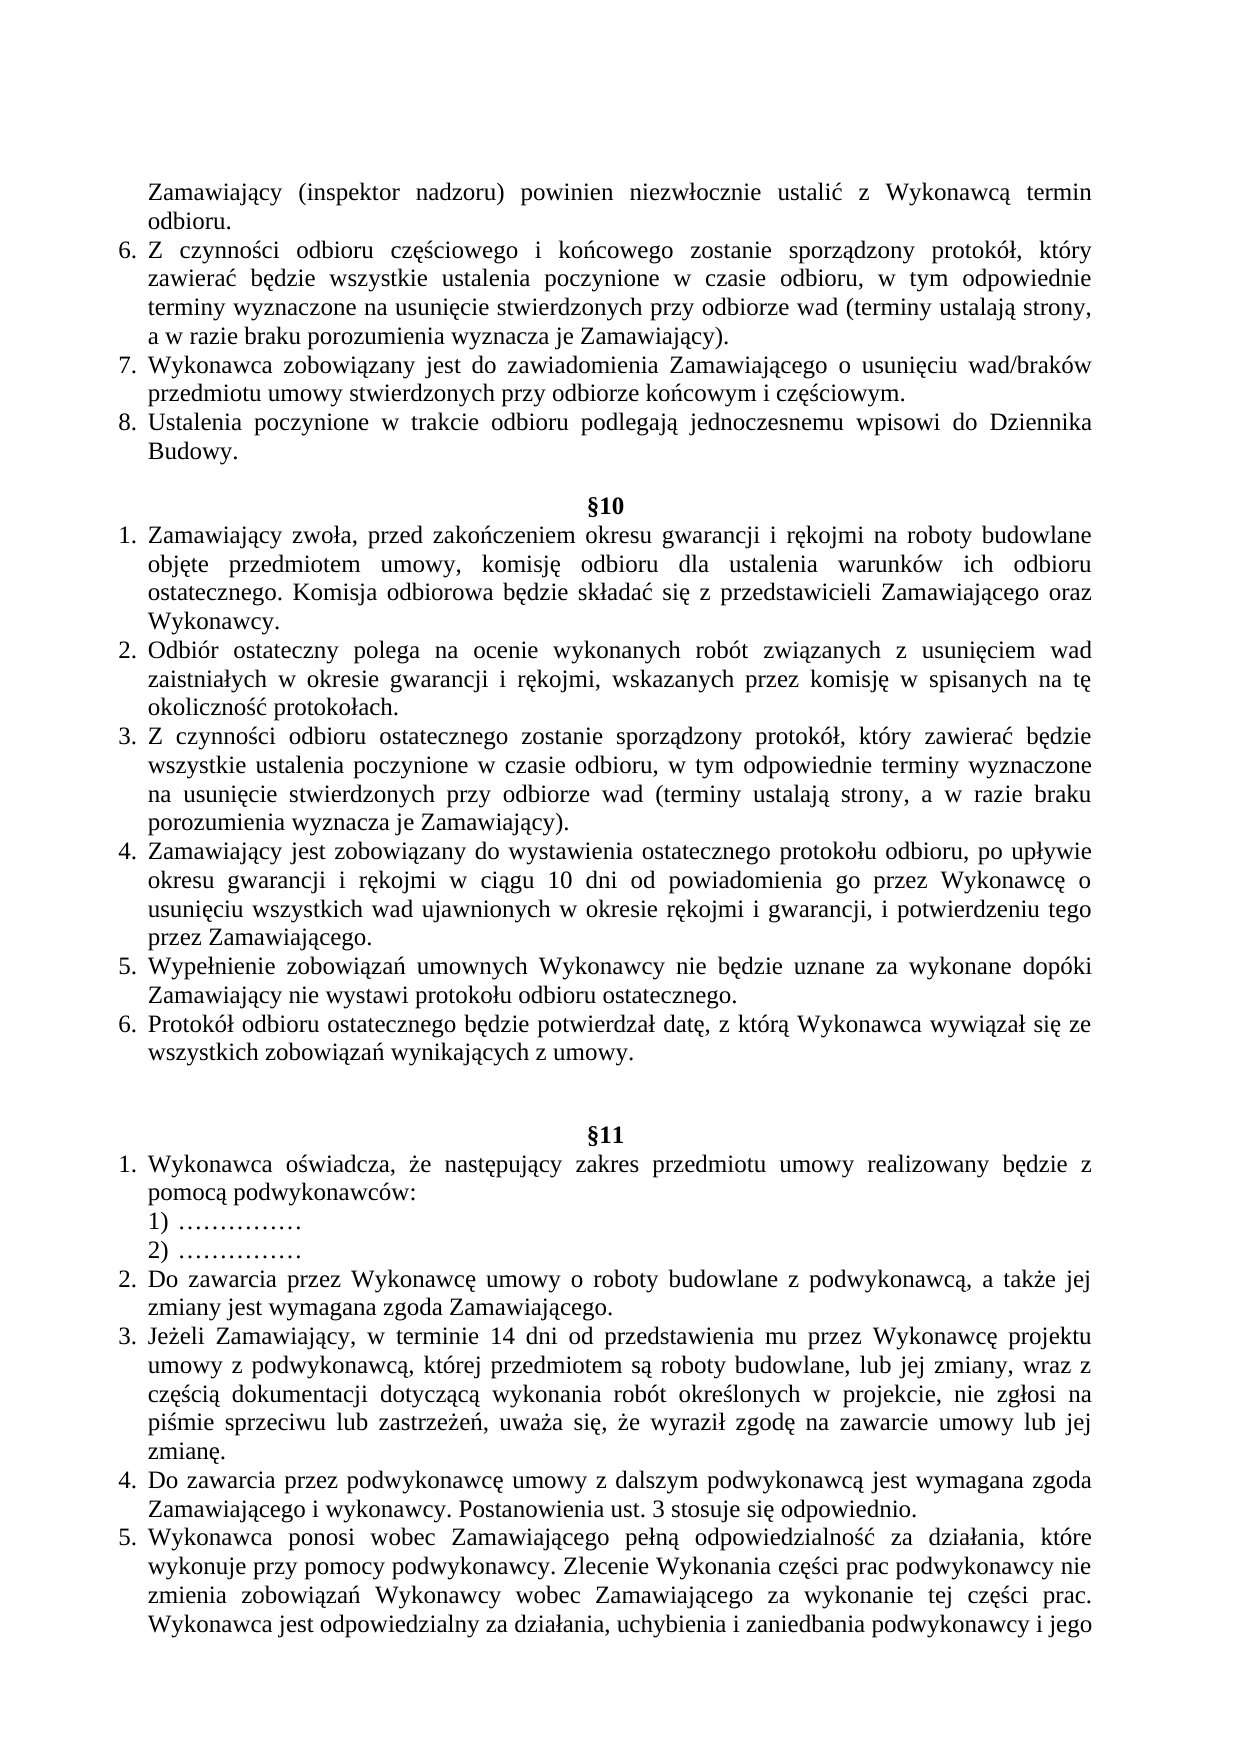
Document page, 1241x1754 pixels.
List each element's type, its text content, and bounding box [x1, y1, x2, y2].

list …………… [148, 1206, 1093, 1235]
list Do zawarcia przez Wykonawcę umowy o roboty budowlane z podwykonawcą, a także jej zmiany jest wymagana zgoda Zamawiającego. [118, 1264, 1093, 1321]
list Do zawarcia przez podwykonawcę umowy z dalszym podwykonawcą jest wymagana zgoda Zamawiającego i wykonawcy. Postanowienia ust. 3 stosuje się odpowiednio. [118, 1465, 1093, 1522]
text §11 [118, 1120, 1093, 1149]
list …………… [148, 1235, 1093, 1264]
list Zamawiający jest zobowiązany do wystawienia ostatecznego protokołu odbioru, po upływie okresu gwarancji i rękojmi w ciągu 10 dni od powiadomienia go przez Wykonawcę o usunięciu wszystkich wad ujawnionych w okresie rękojmi i gwarancji, i potwierdzeniu tego przez Zamawiającego. [118, 836, 1093, 951]
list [118, 177, 1093, 235]
list Wykonawca zobowiązany jest do zawiadomienia Zamawiającego o usunięciu wad/braków przedmiotu umowy stwierdzonych przy odbiorze końcowym i częściowym. [118, 350, 1093, 407]
list Z czynności odbioru ostatecznego zostanie sporządzony protokół, który zawierać będzie wszystkie ustalenia poczynione w czasie odbioru, w tym odpowiednie terminy wyznaczone na usunięcie stwierdzonych przy odbiorze wad (terminy ustalają strony, a w razie braku porozumienia wyznacza je Zamawiający). [118, 721, 1093, 836]
list Z czynności odbioru częściowego i końcowego zostanie sporządzony protokół, który zawierać będzie wszystkie ustalenia poczynione w czasie odbioru, w tym odpowiednie terminy wyznaczone na usunięcie stwierdzonych przy odbiorze wad (terminy ustalają strony, a w razie braku porozumienia wyznacza je Zamawiający). [118, 235, 1093, 350]
text §10 [118, 491, 1093, 520]
list Wykonawca oświadcza, że następujący zakres przedmiotu umowy realizowany będzie z pomocą podwykonawców: [118, 1149, 1093, 1206]
list Zamawiający zwoła, przed zakończeniem okresu gwarancji i rękojmi na roboty budowlane objęte przedmiotem umowy, komisję odbioru dla ustalenia warunków ich odbioru ostatecznego. Komisja odbiorowa będzie składać się z przedstawicieli Zamawiającego oraz Wykonawcy. [118, 520, 1093, 635]
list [118, 1522, 1093, 1637]
list Jeżeli Zamawiający, w terminie 14 dni od przedstawienia mu przez Wykonawcę projektu umowy z podwykonawcą, której przedmiotem są roboty budowlane, lub jej zmiany, wraz z częścią dokumentacji dotyczącą wykonania robót określonych w projekcie, nie zgłosi na piśmie sprzeciwu lub zastrzeżeń, uważa się, że wyraził zgodę na zawarcie umowy lub jej zmianę. [118, 1321, 1093, 1465]
list Protokół odbioru ostatecznego będzie potwierdzał datę, z którą Wykonawca wywiązał się ze wszystkich zobowiązań wynikających z umowy. [118, 1009, 1093, 1066]
list Ustalenia poczynione w trakcie odbioru podlegają jednoczesnemu wpisowi do Dziennika Budowy. [118, 407, 1093, 465]
list Wypełnienie zobowiązań umownych Wykonawcy nie będzie uznane za wykonane dopóki Zamawiający nie wystawi protokołu odbioru ostatecznego. [118, 951, 1093, 1009]
list Odbiór ostateczny polega na ocenie wykonanych robót związanych z usunięciem wad zaistniałych w okresie gwarancji i rękojmi, wskazanych przez komisję w spisanych na tę okoliczność protokołach. [118, 635, 1093, 721]
